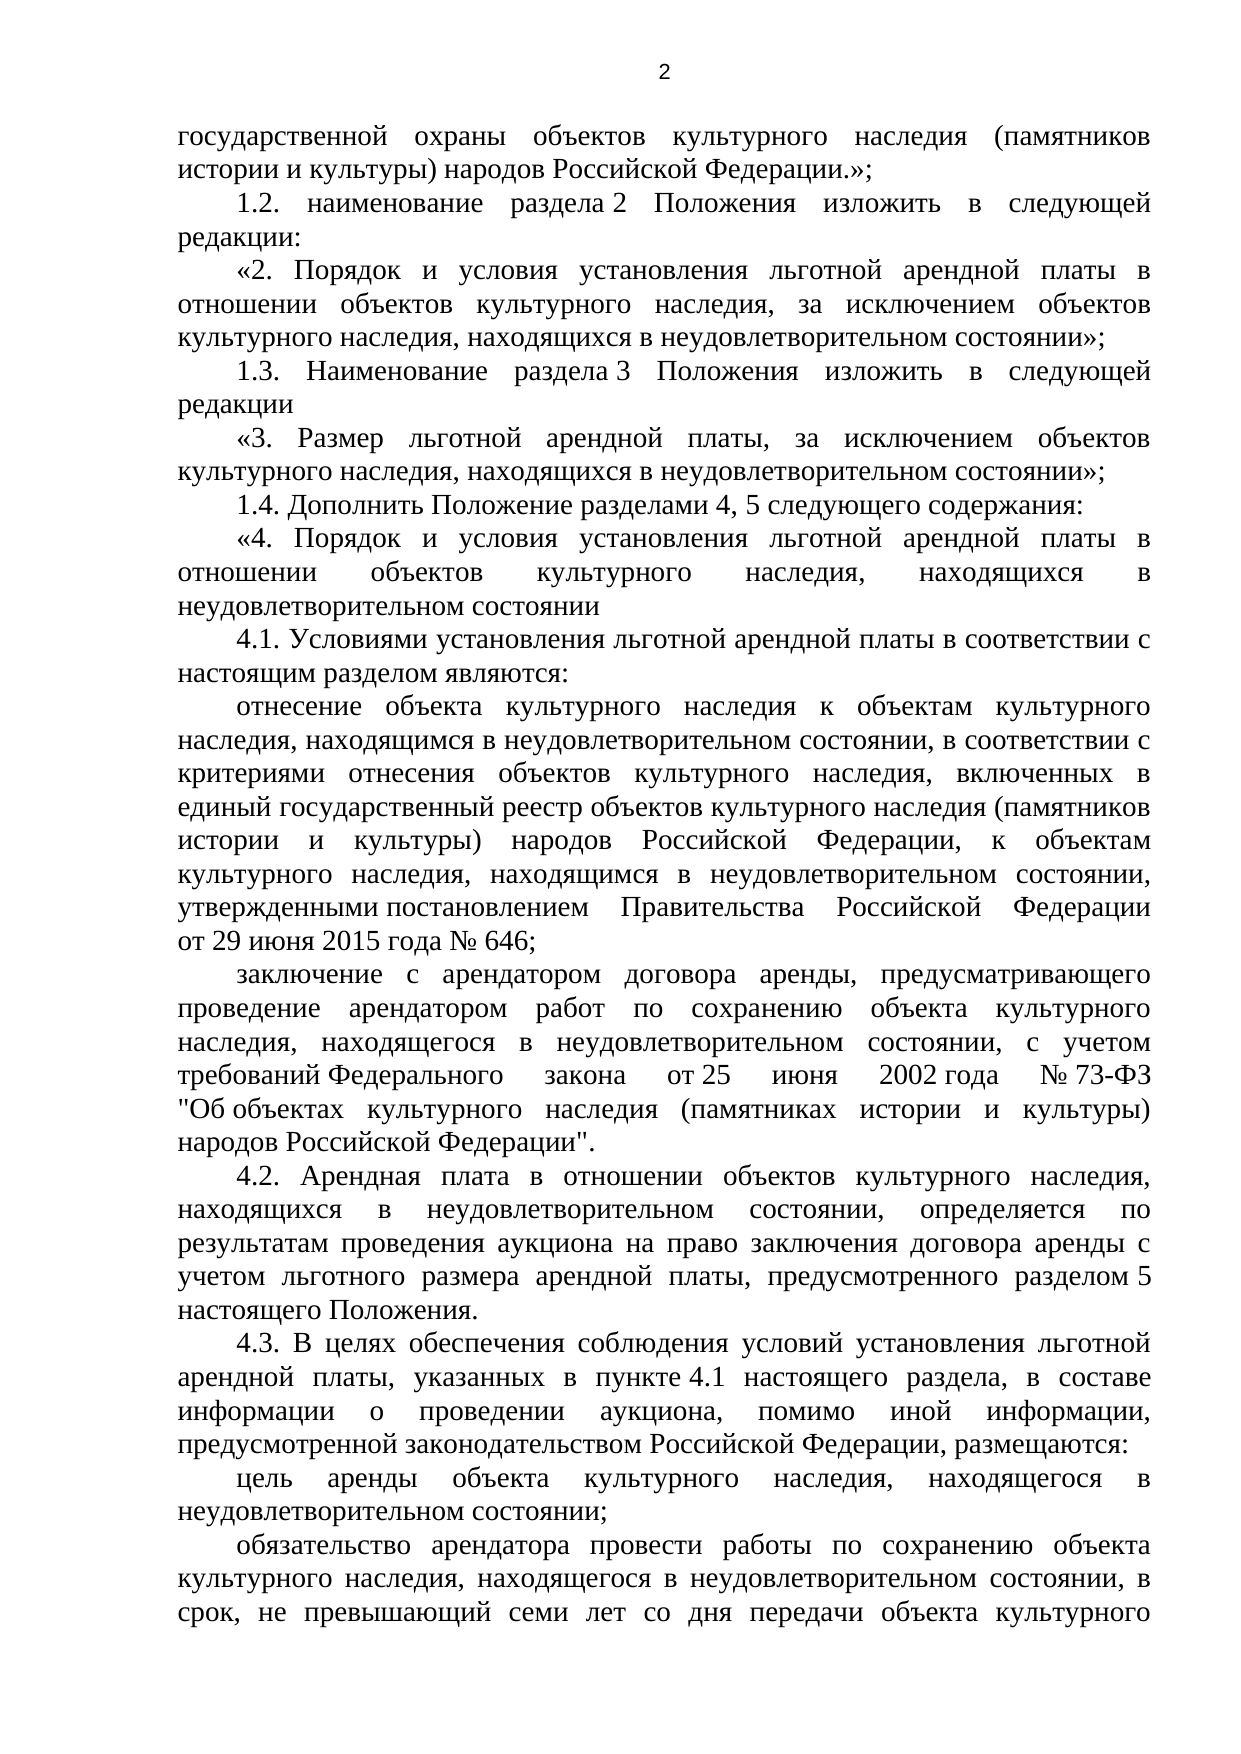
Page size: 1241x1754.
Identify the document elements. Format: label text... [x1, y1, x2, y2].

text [177, 1527, 1152, 1627]
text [177, 118, 1152, 185]
text 4.2. Арендная плата в отношении объектов культурного наследия, находящихся в неудовлетворительном состоянии, определяется по результатам проведения аукциона на право заключения договора аренды с учетом льготного размера арендной платы, предусмотренного разделом 5 настоящего Положения. [177, 1158, 1152, 1326]
text 1.4. Дополнить Положение разделами 4, 5 следующего содержания: [177, 487, 1152, 521]
text «2. Порядок и условия установления льготной арендной платы в отношении объектов культурного наследия, за исключением объектов культурного наследия, находящихся в неудовлетворительном состоянии»; [177, 252, 1152, 353]
text 1.2. наименование раздела 2 Положения изложить в следующей редакции: [177, 185, 1152, 252]
text «3. Размер льготной арендной платы, за исключением объектов культурного наследия, находящихся в неудовлетворительном состоянии»; [177, 420, 1152, 487]
text 4.1. Условиями установления льготной арендной платы в соответствии с настоящим разделом являются: [177, 621, 1152, 688]
text «4. Порядок и условия установления льготной арендной платы в отношении объектов культурного наследия, находящихся в неудовлетворительном состоянии [177, 521, 1152, 621]
text цель аренды объекта культурного наследия, находящегося в неудовлетворительном состоянии; [177, 1460, 1152, 1527]
text отнесение объекта культурного наследия к объектам культурного наследия, находящимся в неудовлетворительном состоянии, в соответствии с критериями отнесения объектов культурного наследия, включенных в единый государственный реестр объектов культурного наследия (памятников истории и культуры) народов Российской Федерации, к объектам культурного наследия, находящимся в неудовлетворительном состоянии, утвержденными постановлением Правительства Российской Федерации от 29 июня 2015 года № 646; [177, 688, 1152, 957]
text 1.3. Наименование раздела 3 Положения изложить в следующей редакции [177, 353, 1152, 420]
text 4.3. В целях обеспечения соблюдения условий установления льготной арендной платы, указанных в пункте 4.1 настоящего раздела, в составе информации о проведении аукциона, помимо иной информации, предусмотренной законодательством Российской Федерации, размещаются: [177, 1326, 1152, 1460]
text заключение с арендатором договора аренды, предусматривающего проведение арендатором работ по сохранению объекта культурного наследия, находящегося в неудовлетворительном состоянии, с учетом требований Федерального закона от 25 июня 2002 года № 73-ФЗ "Об объектах культурного наследия (памятниках истории и культуры) народов Российской Федерации". [177, 957, 1152, 1158]
